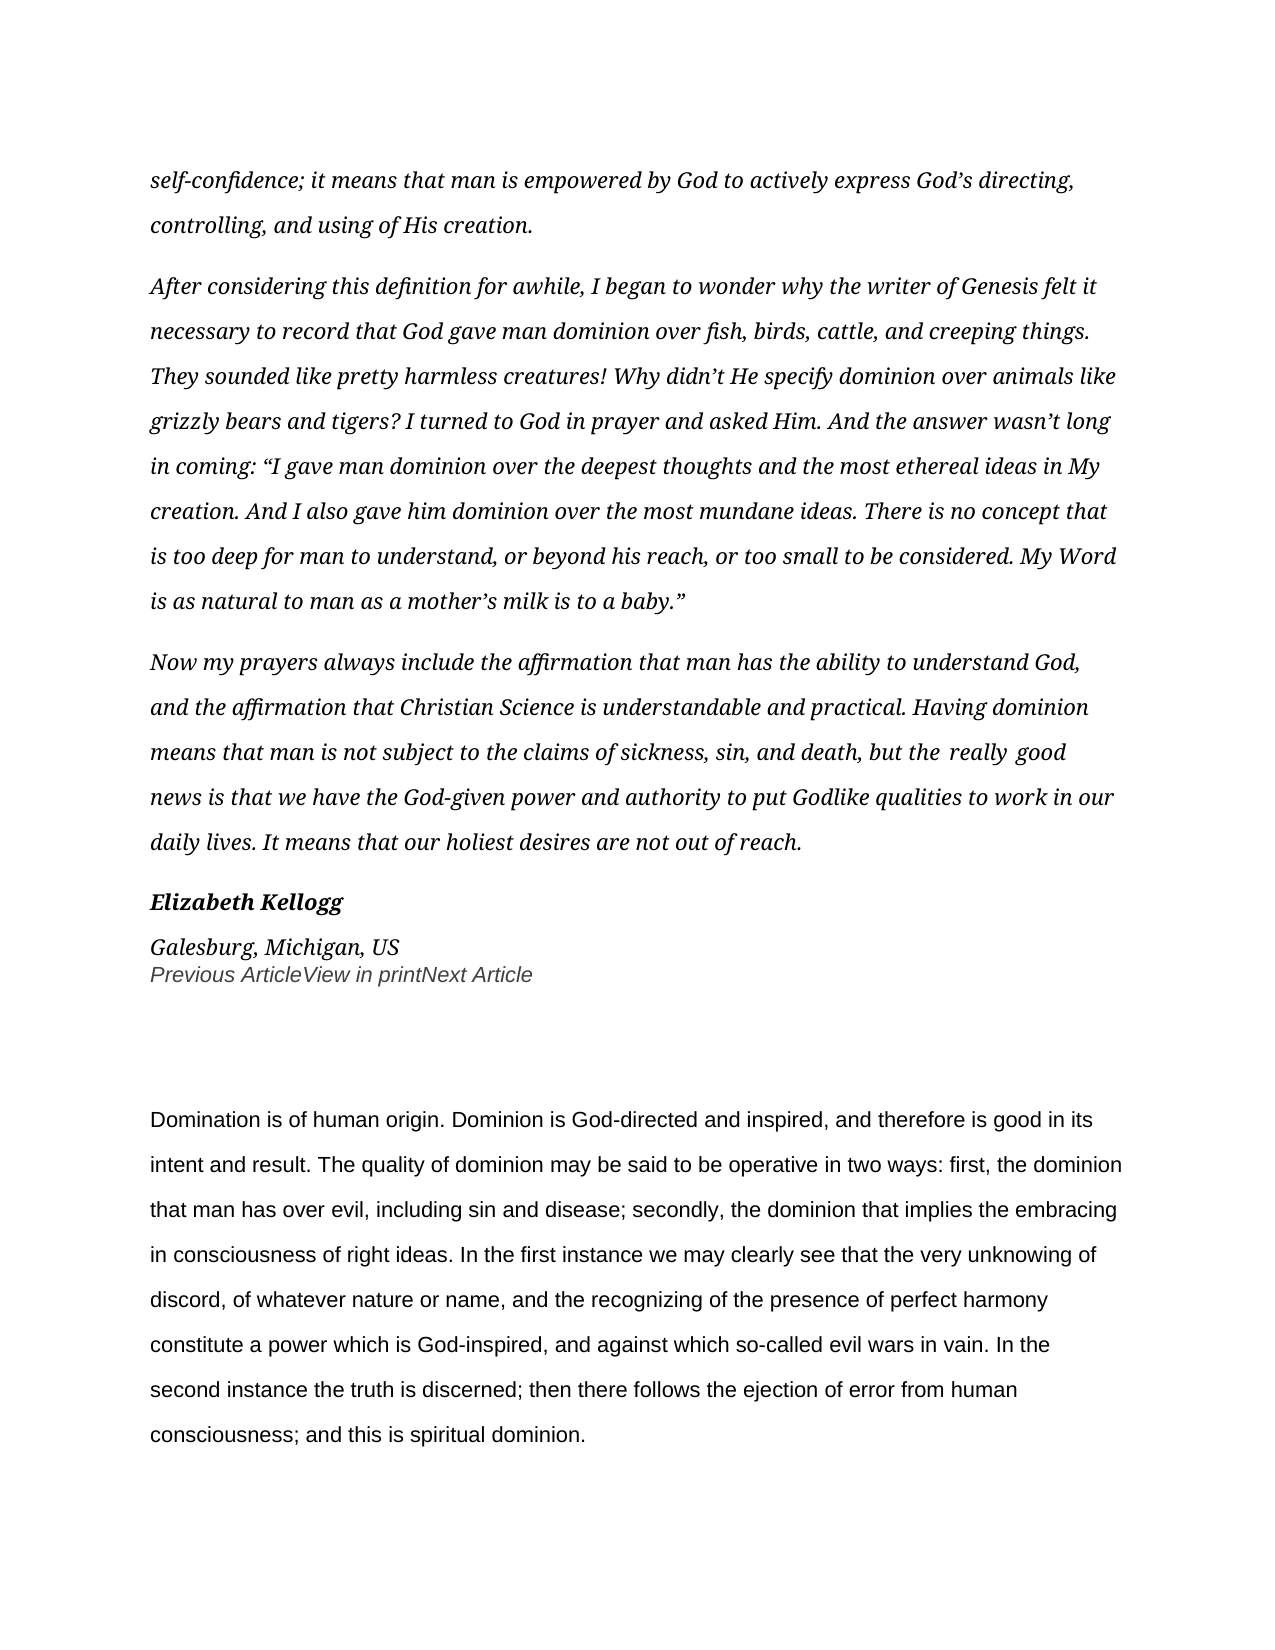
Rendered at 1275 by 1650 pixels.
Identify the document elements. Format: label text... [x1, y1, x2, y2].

text Elizabeth Kellogg Galesburg, Michigan, US [150, 872, 1125, 962]
text Previous ArticleView in printNext Article [150, 962, 1125, 987]
text After considering this definition for awhile, I began to wonder why the writer of Genesis felt it necessary to record that God gave man dominion over fish, birds, cattle, and creeping things. They sounded like pretty harmless creatures! Why didn’t He specify dominion over animals like grizzly bears and tigers? I turned to God in prayer and asked Him. And the answer wasn’t long in coming: “I gave man dominion over the deepest thoughts and the most ethereal ideas in My creation. And I also gave him dominion over the most mundane ideas. There is no concept that is too deep for man to understand, or beyond his reach, or too small to be considered. My Word is as natural to man as a mother’s milk is to a baby.” [150, 256, 1125, 616]
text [150, 150, 1125, 240]
text Now my prayers always include the affirmation that man has the ability to understand God, and the affirmation that Christian Science is understandable and practical. Having dominion means that man is not subject to the claims of sickness, sin, and death, but the really good news is that we have the God-given power and authority to put Godlike qualities to work in our daily lives. It means that our holiest desires are not out of reach. [150, 631, 1125, 856]
text Domination is of human origin. Dominion is God-directed and inspired, and therefore is good in its intent and result. The quality of dominion may be said to be operative in two ways: first, the dominion that man has over evil, including sin and disease; secondly, the dominion that implies the embracing in consciousness of right ideas. In the first instance we may clearly see that the very unknowing of discord, of whatever nature or name, and the recognizing of the presence of perfect harmony constitute a power which is God-inspired, and against which so-called evil wars in vain. In the second instance the truth is discerned; then there follows the ejection of error from human consciousness; and this is spiritual dominion. [150, 1087, 1125, 1447]
